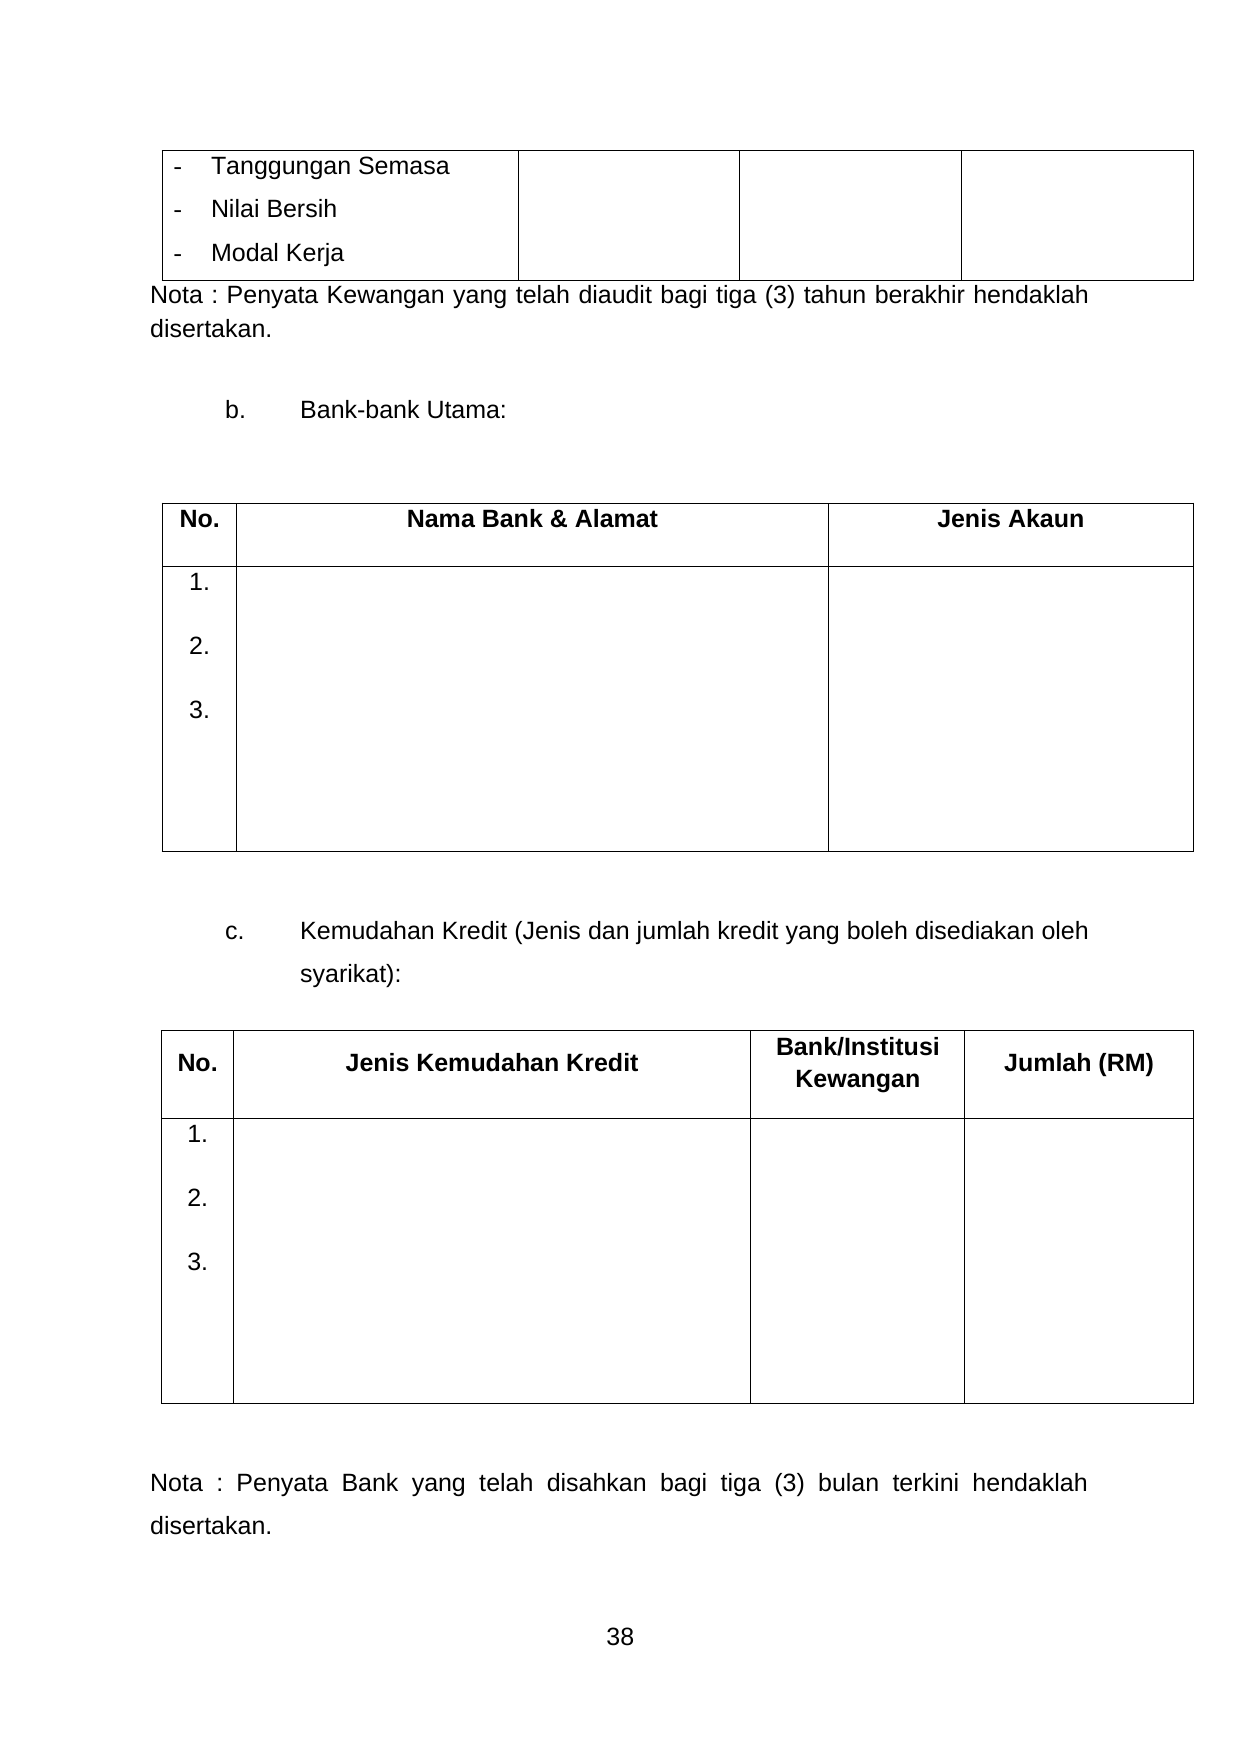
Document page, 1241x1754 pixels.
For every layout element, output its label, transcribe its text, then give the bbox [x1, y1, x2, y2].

table_cell [965, 1119, 1193, 1403]
table_cell [237, 567, 828, 851]
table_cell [163, 151, 518, 279]
table_header Jumlah (RM) [965, 1031, 1193, 1118]
table_cell [829, 567, 1193, 851]
table_cell [234, 1119, 750, 1403]
table_cell [751, 1119, 964, 1403]
table_header Bank/Institusi Kewangan [751, 1031, 964, 1118]
table_cell 1. 2. 3. [163, 567, 236, 851]
table_header Jenis Kemudahan Kredit [234, 1031, 750, 1118]
table_cell [962, 151, 1193, 279]
table_cell [519, 151, 739, 279]
table_header Nama Bank & Alamat [237, 504, 828, 566]
table_cell 1. 2. 3. [162, 1119, 233, 1403]
table_header No. [163, 504, 236, 566]
text Nota : Penyata Bank yang telah disahkan bagi tiga (3) bulan terkini hendaklah disertakan. [150, 1468, 1090, 1540]
table_header No. [162, 1031, 233, 1118]
list Kemudahan Kredit (Jenis dan jumlah kredit yang boleh disediakan oleh syarikat): [225, 916, 1090, 988]
table_header Jenis Akaun [829, 504, 1193, 566]
table_cell [740, 151, 961, 279]
text Nota : Penyata Kewangan yang telah diaudit bagi tiga (3) tahun berakhir hendaklah disertakan. [150, 281, 1090, 342]
list Bank-bank Utama: [225, 395, 1090, 424]
